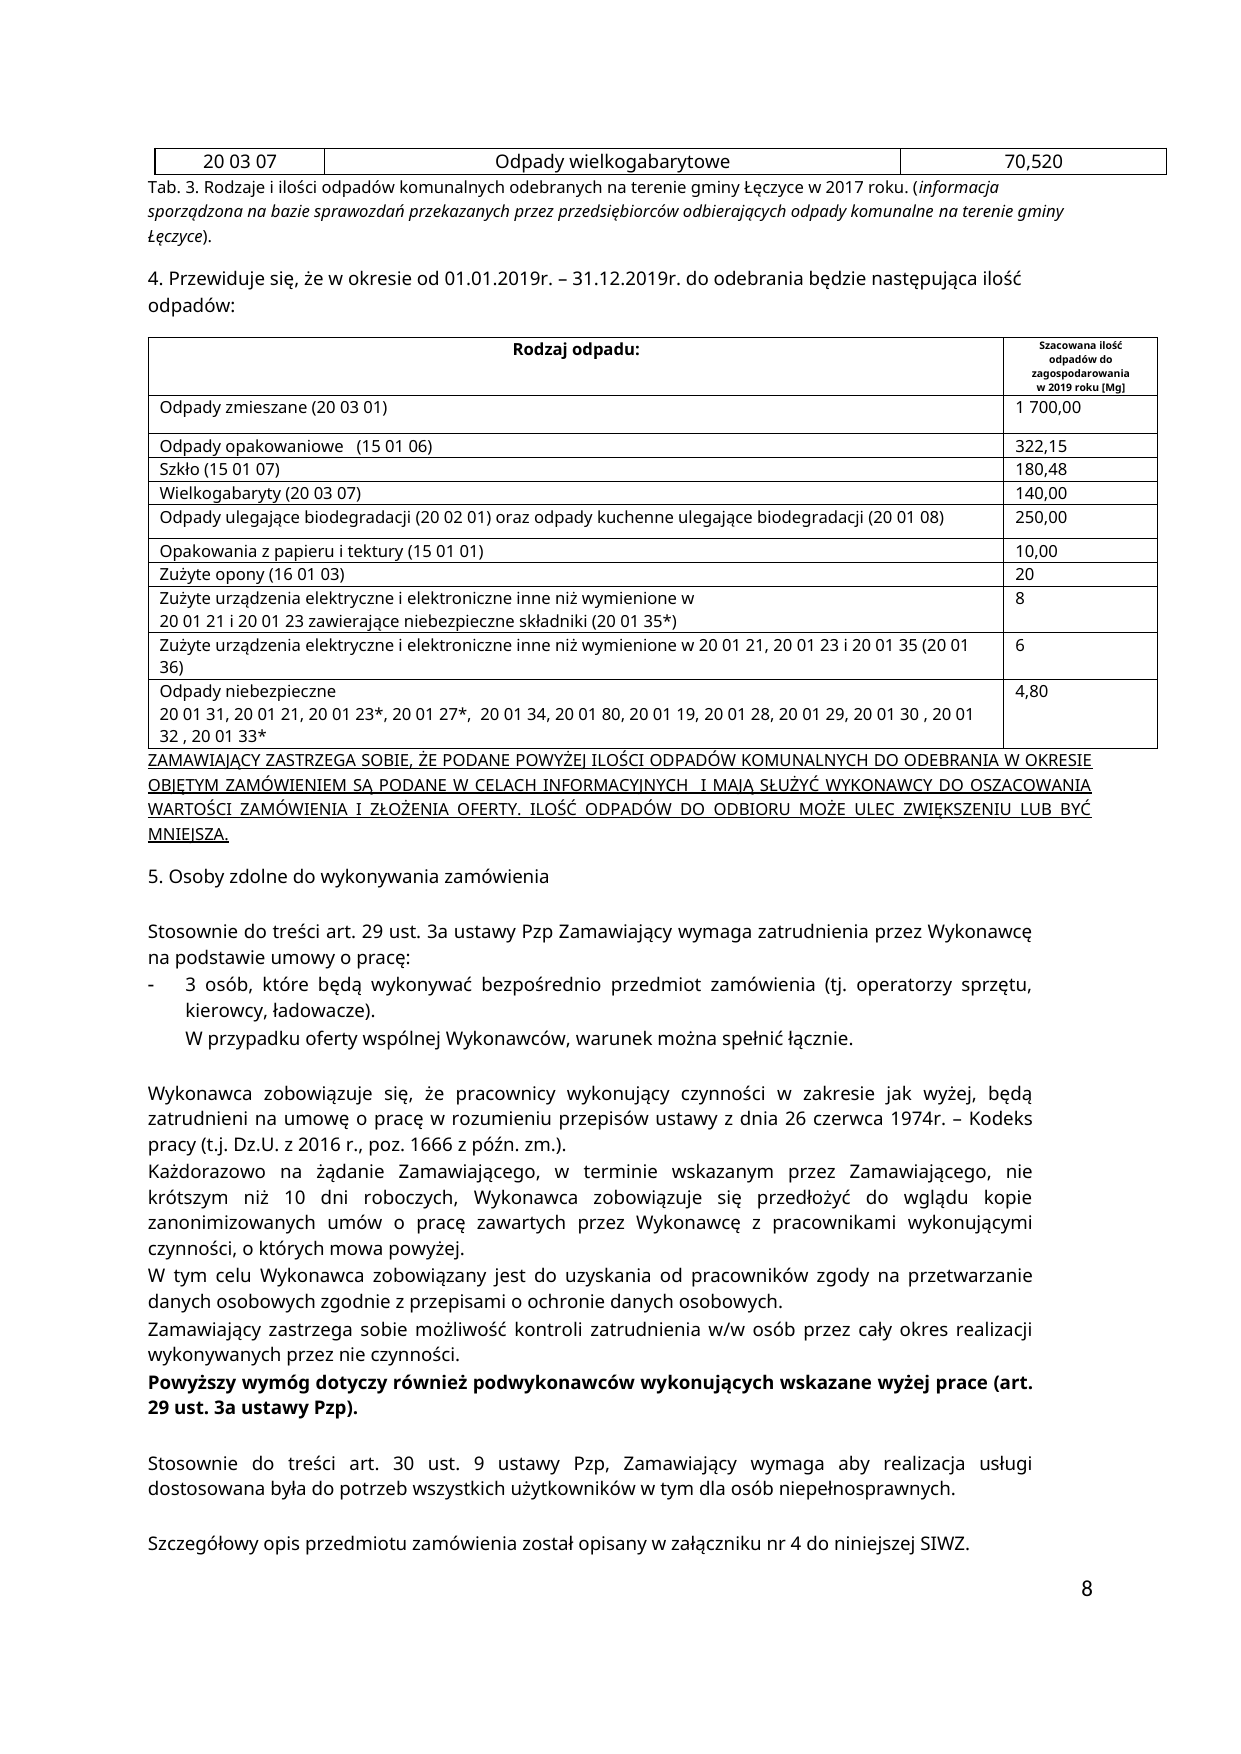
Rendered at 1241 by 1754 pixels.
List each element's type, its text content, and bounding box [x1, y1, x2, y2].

table_cell 250,00 [1004, 505, 1157, 538]
table_cell Zużyte urządzenia elektryczne i elektroniczne inne niż wymienione w 20 01 21, 20 01 23 i 20 01 35 (20 01 36) [149, 633, 1003, 678]
table_cell Wielkogabaryty (20 03 07) [149, 482, 1003, 504]
table_cell Odpady ulegające biodegradacji (20 02 01) oraz odpady kuchenne ulegające biodegradacji (20 01 08) [149, 505, 1003, 538]
table_cell 180,48 [1004, 458, 1157, 481]
table_cell 6 [1004, 633, 1157, 678]
text 5. Osoby zdolne do wykonywania zamówienia [148, 863, 1033, 889]
text Powyższy wymóg dotyczy również podwykonawców wykonujących wskazane wyżej prace (art. 29 ust. 3a ustawy Pzp). [148, 1369, 1033, 1420]
text Zamawiający zastrzega sobie możliwość kontroli zatrudnienia w/w osób przez cały okres realizacji wykonywanych przez nie czynności. [148, 1316, 1033, 1367]
table_cell 322,15 [1004, 434, 1157, 457]
table_cell 20 [1004, 563, 1157, 586]
list 3 osób, które będą wykonywać bezpośrednio przedmiot zamówienia (tj. operatorzy sprzętu, kierowcy, ładowacze). [148, 972, 1033, 1023]
table_cell 140,00 [1004, 482, 1157, 504]
table_header Rodzaj odpadu: [149, 338, 1003, 395]
text ZAMAWIAJĄCY ZASTRZEGA SOBIE, ŻE PODANE POWYŻEJ ILOŚCI ODPADÓW KOMUNALNYCH DO ODEBRANIA W OKRESIE OBJĘTYM ZAMÓWIENIEM SĄ PODANE W CELACH INFORMACYJNYCH I MAJĄ SŁUŻYĆ WYKONAWCY DO OSZACOWANIA WARTOŚCI ZAMÓWIENIA I ZŁOŻENIA OFERTY. ILOŚĆ ODPADÓW DO ODBIORU MOŻE ULEC ZWIĘKSZENIU LUB BYĆ MNIEJSZA. [148, 749, 1093, 768]
table_cell Odpady opakowaniowe (15 01 06) [149, 434, 1003, 457]
text Każdorazowo na żądanie Zamawiającego, w terminie wskazanym przez Zamawiającego, nie krótszym niż 10 dni roboczych, Wykonawca zobowiązuje się przedłożyć do wglądu kopie zanonimizowanych umów o pracę zawartych przez Wykonawcę z pracownikami wykonującymi czynności, o których mowa powyżej. [148, 1159, 1033, 1261]
text Stosownie do treści art. 30 ust. 9 ustawy Pzp, Zamawiający wymaga aby realizacja usługi dostosowana była do potrzeb wszystkich użytkowników w tym dla osób niepełnosprawnych. [148, 1450, 1033, 1501]
table_cell Odpady niebezpieczne 20 01 31, 20 01 21, 20 01 23*, 20 01 27*, 20 01 34, 20 01 80, 20 01 19, 20 01 28, 20 01 29, 20 01 30 , 20 01 32 , 20 01 33* [149, 680, 1003, 748]
table_cell Odpady wielkogabarytowe [325, 149, 900, 174]
table_cell 10,00 [1004, 539, 1157, 562]
table_cell 4,80 [1004, 680, 1157, 748]
table_cell 70,520 [901, 149, 1166, 174]
table_cell Opakowania z papieru i tektury (15 01 01) [149, 539, 1003, 562]
text W tym celu Wykonawca zobowiązany jest do uzyskania od pracowników zgody na przetwarzanie danych osobowych zgodnie z przepisami o ochronie danych osobowych. [148, 1263, 1033, 1314]
table_cell 1 700,00 [1004, 396, 1157, 433]
text Wykonawca zobowiązuje się, że pracownicy wykonujący czynności w zakresie jak wyżej, będą zatrudnieni na umowę o pracę w rozumieniu przepisów ustawy z dnia 26 czerwca 1974r. – Kodeks pracy (t.j. Dz.U. z 2016 r., poz. 1666 z późn. zm.). [148, 1080, 1033, 1157]
text Tab. 3. Rodzaje i ilości odpadów komunalnych odebranych na terenie gminy Łęczyce w 2017 roku. (informacja sporządzona na bazie sprawozdań przekazanych przez przedsiębiorców odbierających odpady komunalne na terenie gminy Łęczyce). [148, 175, 1093, 247]
table_header Szacowana ilość odpadów do zagospodarowania w 2019 roku [Mg] [1004, 338, 1157, 395]
table_cell 8 [1004, 587, 1157, 632]
table_cell Szkło (15 01 07) [149, 458, 1003, 481]
table_cell Zużyte opony (16 01 03) [149, 563, 1003, 586]
text ZAMAWIAJĄCY ZASTRZEGA SOBIE, ŻE PODANE POWYŻEJ ILOŚCI ODPADÓW KOMUNALNYCH DO ODEBRANIA W OKRESIE OBJĘTYM ZAMÓWIENIEM SĄ PODANE W CELACH INFORMACYJNYCH I MAJĄ SŁUŻYĆ WYKONAWCY DO OSZACOWANIA WARTOŚCI ZAMÓWIENIA I ZŁOŻENIA OFERTY. ILOŚĆ ODPADÓW DO ODBIORU MOŻE ULEC ZWIĘKSZENIU LUB BYĆ MNIEJSZA. [148, 769, 1093, 845]
table_cell Odpady zmieszane (20 03 01) [149, 396, 1003, 433]
text Stosownie do treści art. 29 ust. 3a ustawy Pzp Zamawiający wymaga zatrudnienia przez Wykonawcę na podstawie umowy o pracę: [148, 918, 1033, 969]
text W przypadku oferty wspólnej Wykonawców, warunek można spełnić łącznie. [185, 1025, 1033, 1050]
text 4. Przewiduje się, że w okresie od 01.01.2019r. – 31.12.2019r. do odebrania będzie następująca ilość odpadów: [148, 265, 1093, 318]
table_cell 20 03 07 [156, 149, 324, 174]
table_cell Zużyte urządzenia elektryczne i elektroniczne inne niż wymienione w 20 01 21 i 20 01 23 zawierające niebezpieczne składniki (20 01 35*) [149, 587, 1003, 632]
text Szczegółowy opis przedmiotu zamówienia został opisany w załączniku nr 4 do niniejszej SIWZ. [148, 1531, 1033, 1556]
